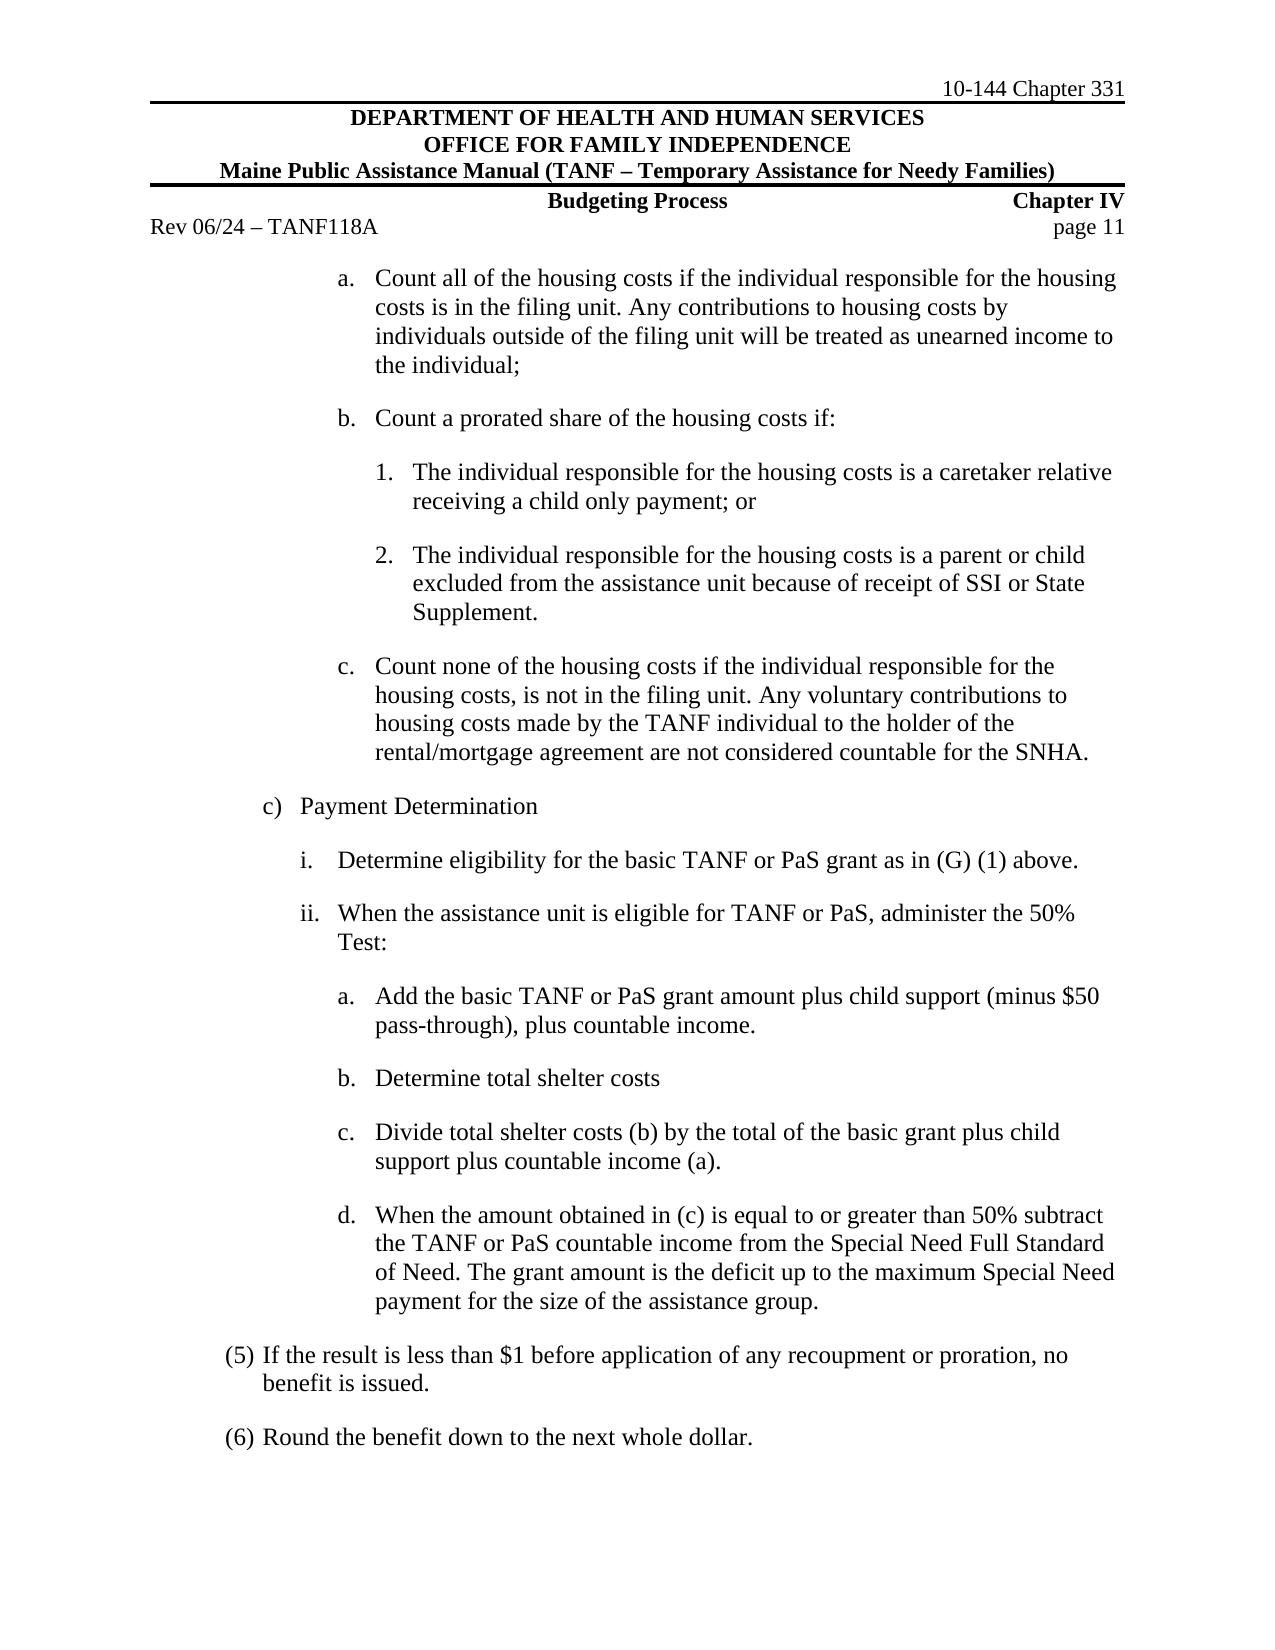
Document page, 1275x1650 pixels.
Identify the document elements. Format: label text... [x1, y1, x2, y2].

list Count none of the housing costs if the individual responsible for the housing costs, is not in the filing unit. Any voluntary contributions to housing costs made by the TANF individual to the holder of the rental/mortgage agreement are not considered countable for the SNHA. [337, 651, 1125, 766]
text d. When the amount obtained in (c) is equal to or greater than 50% subtract the TANF or PaS countable income from the Special Need Full Standard of Need. The grant amount is the deficit up to the maximum Special Need payment for the size of the assistance group. [337, 1200, 1125, 1315]
text c. Divide total shelter costs (b) by the total of the basic grant plus child support plus countable income (a). [337, 1117, 1125, 1175]
list Count a prorated share of the housing costs if: [337, 403, 1125, 432]
text 2. The individual responsible for the housing costs is a parent or child excluded from the assistance unit because of receipt of SSI or State Supplement. [375, 540, 1125, 626]
text a. Add the basic TANF or PaS grant amount plus child support (minus $50 pass-through), plus countable income. [337, 981, 1125, 1038]
list Count all of the housing costs if the individual responsible for the housing costs is in the filing unit. Any contributions to housing costs by individuals outside of the filing unit will be treated as unearned income to the individual; [337, 263, 1125, 378]
list (6) Round the benefit down to the next whole dollar. [225, 1422, 1125, 1451]
list (5) If the result is less than $1 before application of any recoupment or proration, no benefit is issued. [225, 1340, 1125, 1397]
text 1. The individual responsible for the housing costs is a caretaker relative receiving a child only payment; or [375, 457, 1125, 515]
text ii. When the assistance unit is eligible for TANF or PaS, administer the 50% Test: [300, 898, 1125, 956]
text b. Determine total shelter costs [150, 1063, 1125, 1092]
text i. Determine eligibility for the basic TANF or PaS grant as in (G) (1) above. [300, 845, 1125, 873]
text c) Payment Determination [262, 791, 1125, 820]
